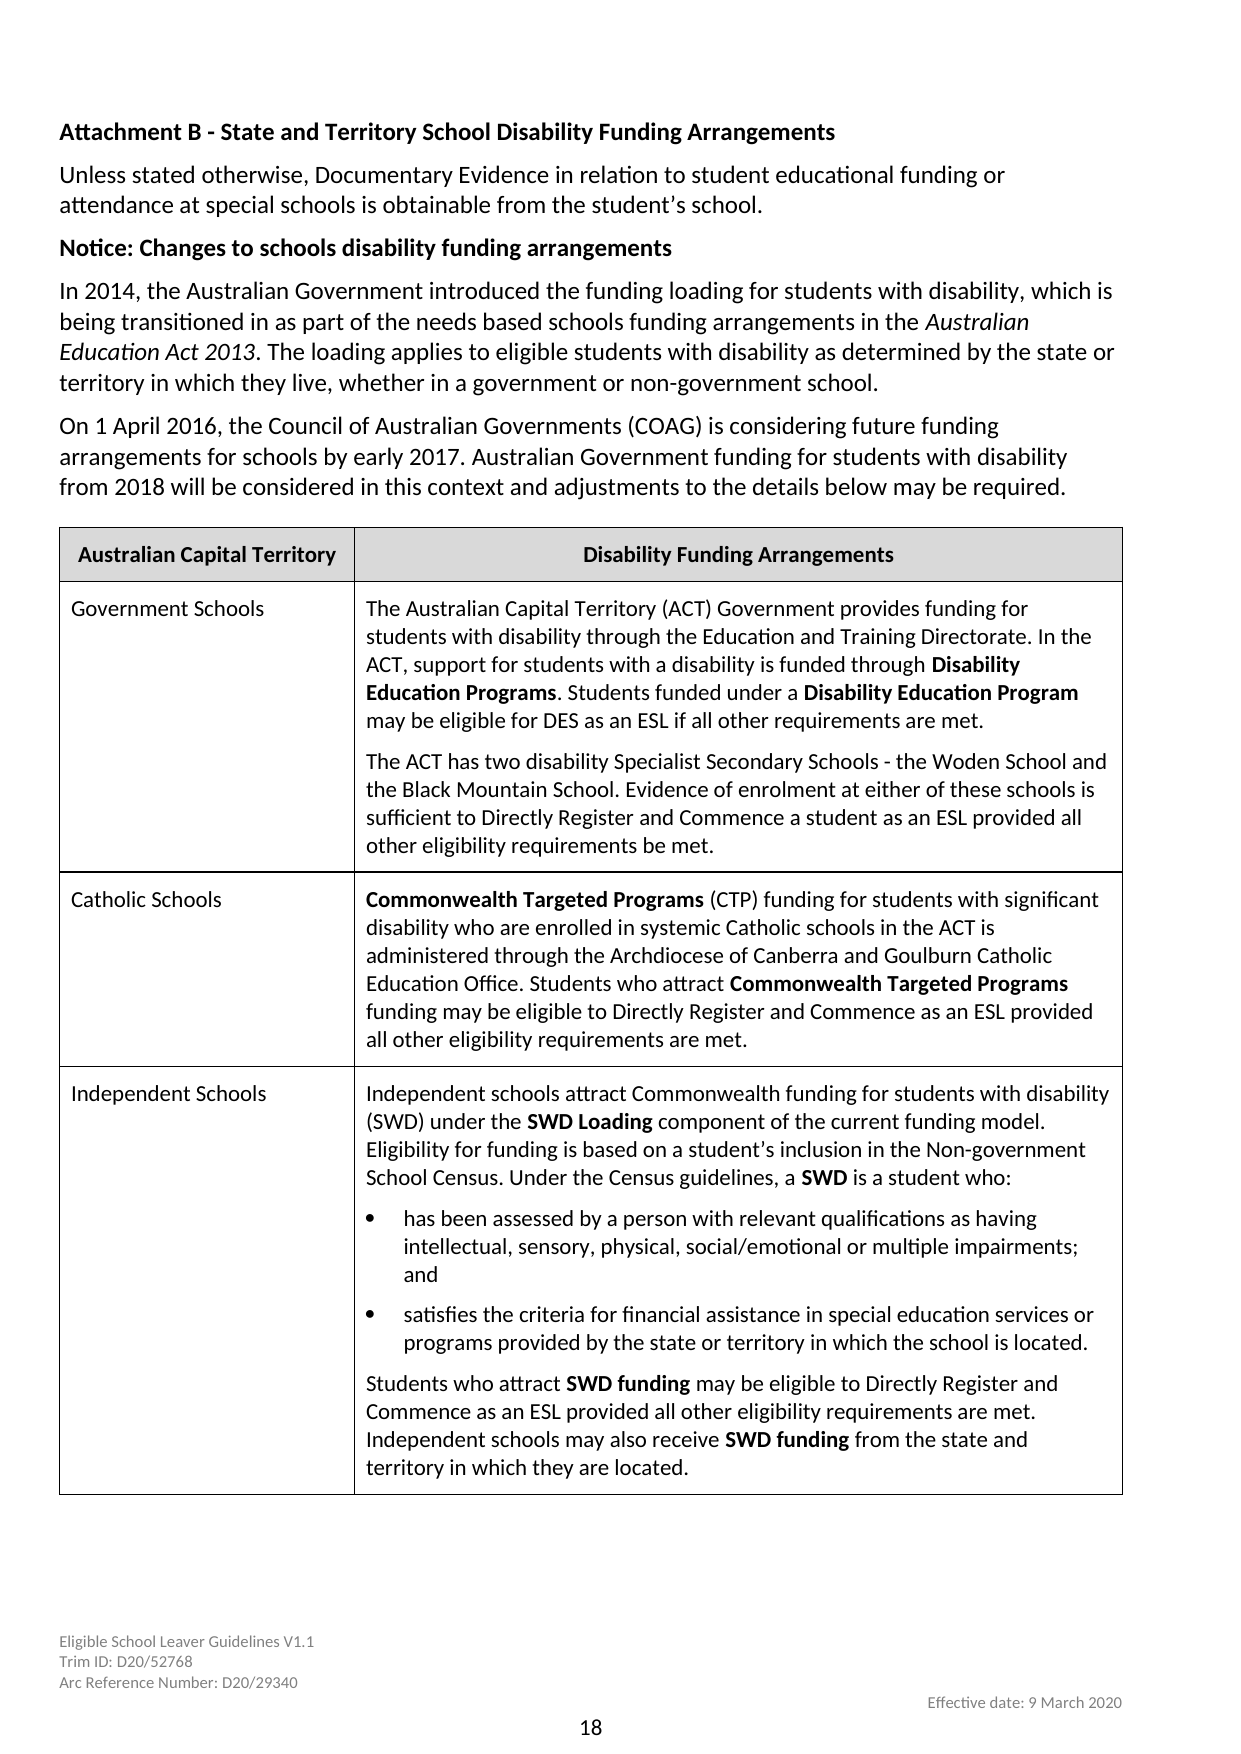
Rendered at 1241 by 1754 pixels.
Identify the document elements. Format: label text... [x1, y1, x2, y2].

table_cell The Australian Capital Territory (ACT) Government provides funding for students with disability through the Education and Training Directorate. In the ACT, support for students with a disability is funded through Disability Education Programs. Students funded under a Disability Education Program may be eligible for DES as an ESL if all other requirements are met. The ACT has two disability Specialist Secondary Schools - the Woden School and the Black Mountain School. Evidence of enrolment at either of these schools is sufficient to Directly Register and Commence a student as an ESL provided all other eligibility requirements be met. [355, 582, 1122, 871]
table_cell Independent Schools [60, 1067, 354, 1493]
text Notice: Changes to schools disability funding arrangements [59, 232, 1122, 263]
text On 1 April 2016, the Council of Australian Governments (COAG) is considering future funding arrangements for schools by early 2017. Australian Government funding for students with disability from 2018 will be considered in this context and adjustments to the details below may be required. [59, 410, 1122, 502]
table_cell Catholic Schools [60, 873, 354, 1066]
text Unless stated otherwise, Documentary Evidence in relation to student educational funding or attendance at special schools is obtainable from the student’s school. [59, 159, 1122, 220]
table_header Australian Capital Territory [60, 528, 354, 581]
text In 2014, the Australian Government introduced the funding loading for students with disability, which is being transitioned in as part of the needs based schools funding arrangements in the Australian Education Act 2013. The loading applies to eligible students with disability as determined by the state or territory in which they live, whether in a government or non-government school. [59, 276, 1122, 398]
subtitle Attachment B - State and Territory School Disability Funding Arrangements [59, 116, 1122, 146]
table_cell Government Schools [60, 582, 354, 871]
table_cell Commonwealth Targeted Programs (CTP) funding for students with significant disability who are enrolled in systemic Catholic schools in the ACT is administered through the Archdiocese of Canberra and Goulburn Catholic Education Office. Students who attract Commonwealth Targeted Programs funding may be eligible to Directly Register and Commence as an ESL provided all other eligibility requirements are met. [355, 873, 1122, 1066]
table_header Disability Funding Arrangements [355, 528, 1122, 581]
table_cell Independent schools attract Commonwealth funding for students with disability (SWD) under the SWD Loading component of the current funding model. Eligibility for funding is based on a student’s inclusion in the Non-government School Census. Under the Census guidelines, a SWD is a student who: has been assessed by a person with relevant qualifications as having intellectual, sensory, physical, social/emotional or multiple impairments; and satisfies the criteria for financial assistance in special education services or programs provided by the state or territory in which the school is located. Students who attract SWD funding may be eligible to Directly Register and Commence as an ESL provided all other eligibility requirements are met. Independent schools may also receive SWD funding from the state and territory in which they are located. [355, 1067, 1122, 1493]
